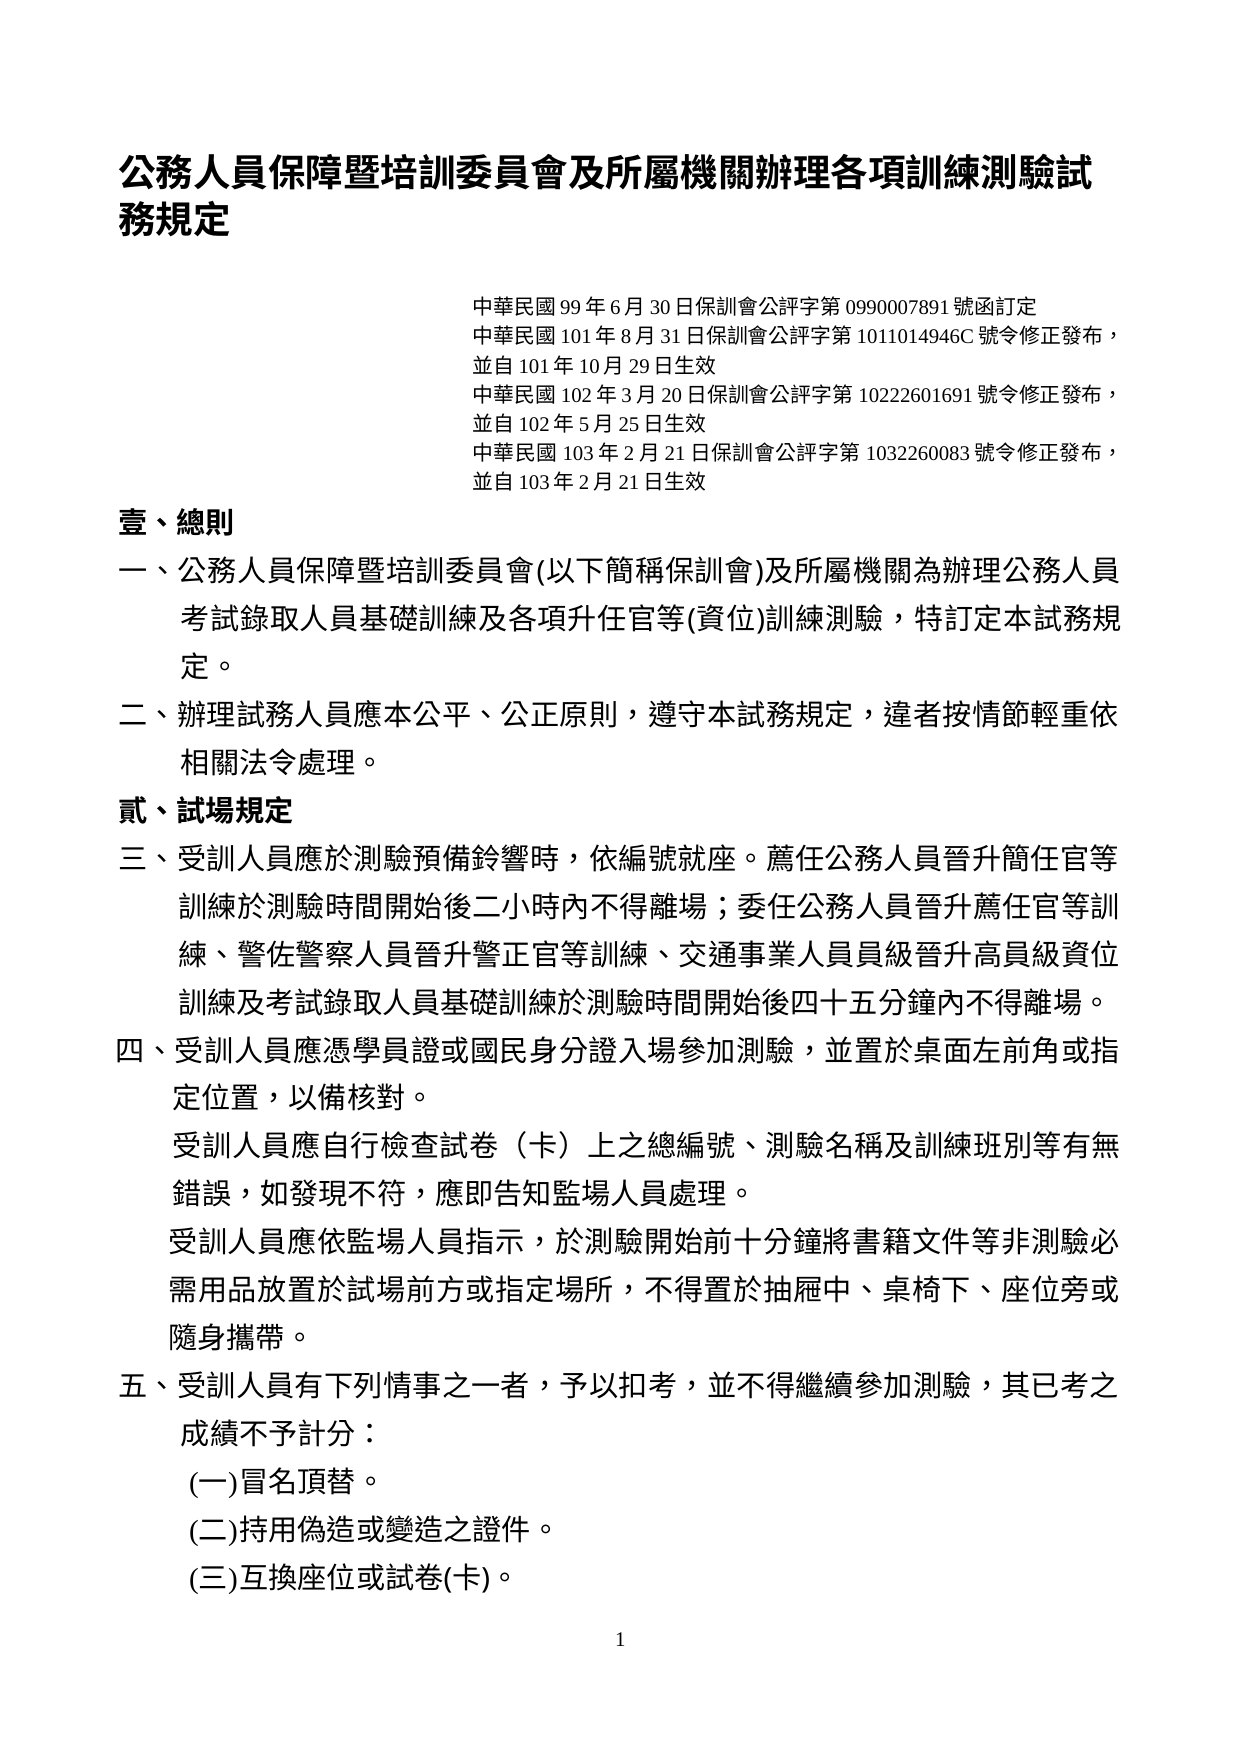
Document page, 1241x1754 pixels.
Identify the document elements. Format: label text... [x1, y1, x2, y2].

text 二、辦理試務人員應本公平、公正原則，遵守本試務規定，違者按情節輕重依相關法令處理。 [118, 687, 1122, 783]
text 三、受訓人員應於測驗預備鈴響時，依編號就座。薦任公務人員晉升簡任官等訓練於測驗時間開始後二小時內不得離場；委任公務人員晉升薦任官等訓練、警佐警察人員晉升警正官等訓練、交通事業人員員級晉升高員級資位訓練及考試錄取人員基礎訓練於測驗時間開始後四十五分鐘內不得離場。 [118, 831, 1122, 1023]
text 貳、試場規定 [118, 783, 1122, 831]
list 互換座位或試卷(卡)。 [189, 1550, 984, 1598]
text 四、受訓人員應憑學員證或國民身分證入場參加測驗，並置於桌面左前角或指定位置，以備核對。 [116, 1023, 1122, 1118]
text 五、受訓人員有下列情事之一者，予以扣考，並不得繼續參加測驗，其已考之成績不予計分： [118, 1358, 1122, 1454]
text 中華民國102年3月20日保訓會公評字第10222601691號令修正發布，並自102年5月25日生效 [472, 379, 1124, 437]
list 持用偽造或變造之證件。 [189, 1502, 984, 1550]
text 受訓人員應自行檢查試卷（卡）上之總編號、測驗名稱及訓練班別等有無錯誤，如發現不符，應即告知監場人員處理。 [173, 1118, 1122, 1214]
list 冒名頂替。 [189, 1454, 984, 1502]
text 一、公務人員保障暨培訓委員會(以下簡稱保訓會)及所屬機關為辦理公務人員考試錄取人員基礎訓練及各項升任官等(資位)訓練測驗，特訂定本試務規定。 [118, 543, 1122, 687]
text 中華民國103年2月21日保訓會公評字第1032260083號令修正發布，並自103年2月21日生效 [472, 437, 1124, 496]
text 受訓人員應依監場人員指示，於測驗開始前十分鐘將書籍文件等非測驗必需用品放置於試場前方或指定場所，不得置於抽屜中、桌椅下、座位旁或隨身攜帶。 [168, 1214, 1122, 1358]
text 中華民國99年6月30日保訓會公評字第0990007891號函訂定 [472, 291, 1124, 321]
text 公務人員保障暨培訓委員會及所屬機關辦理各項訓練測驗試務規定 [118, 148, 1122, 243]
text 壹、總則 [118, 496, 1122, 543]
text 中華民國101年8月31日保訓會公評字第1011014946C號令修正發布，並自101年10月29日生效 [472, 321, 1124, 379]
